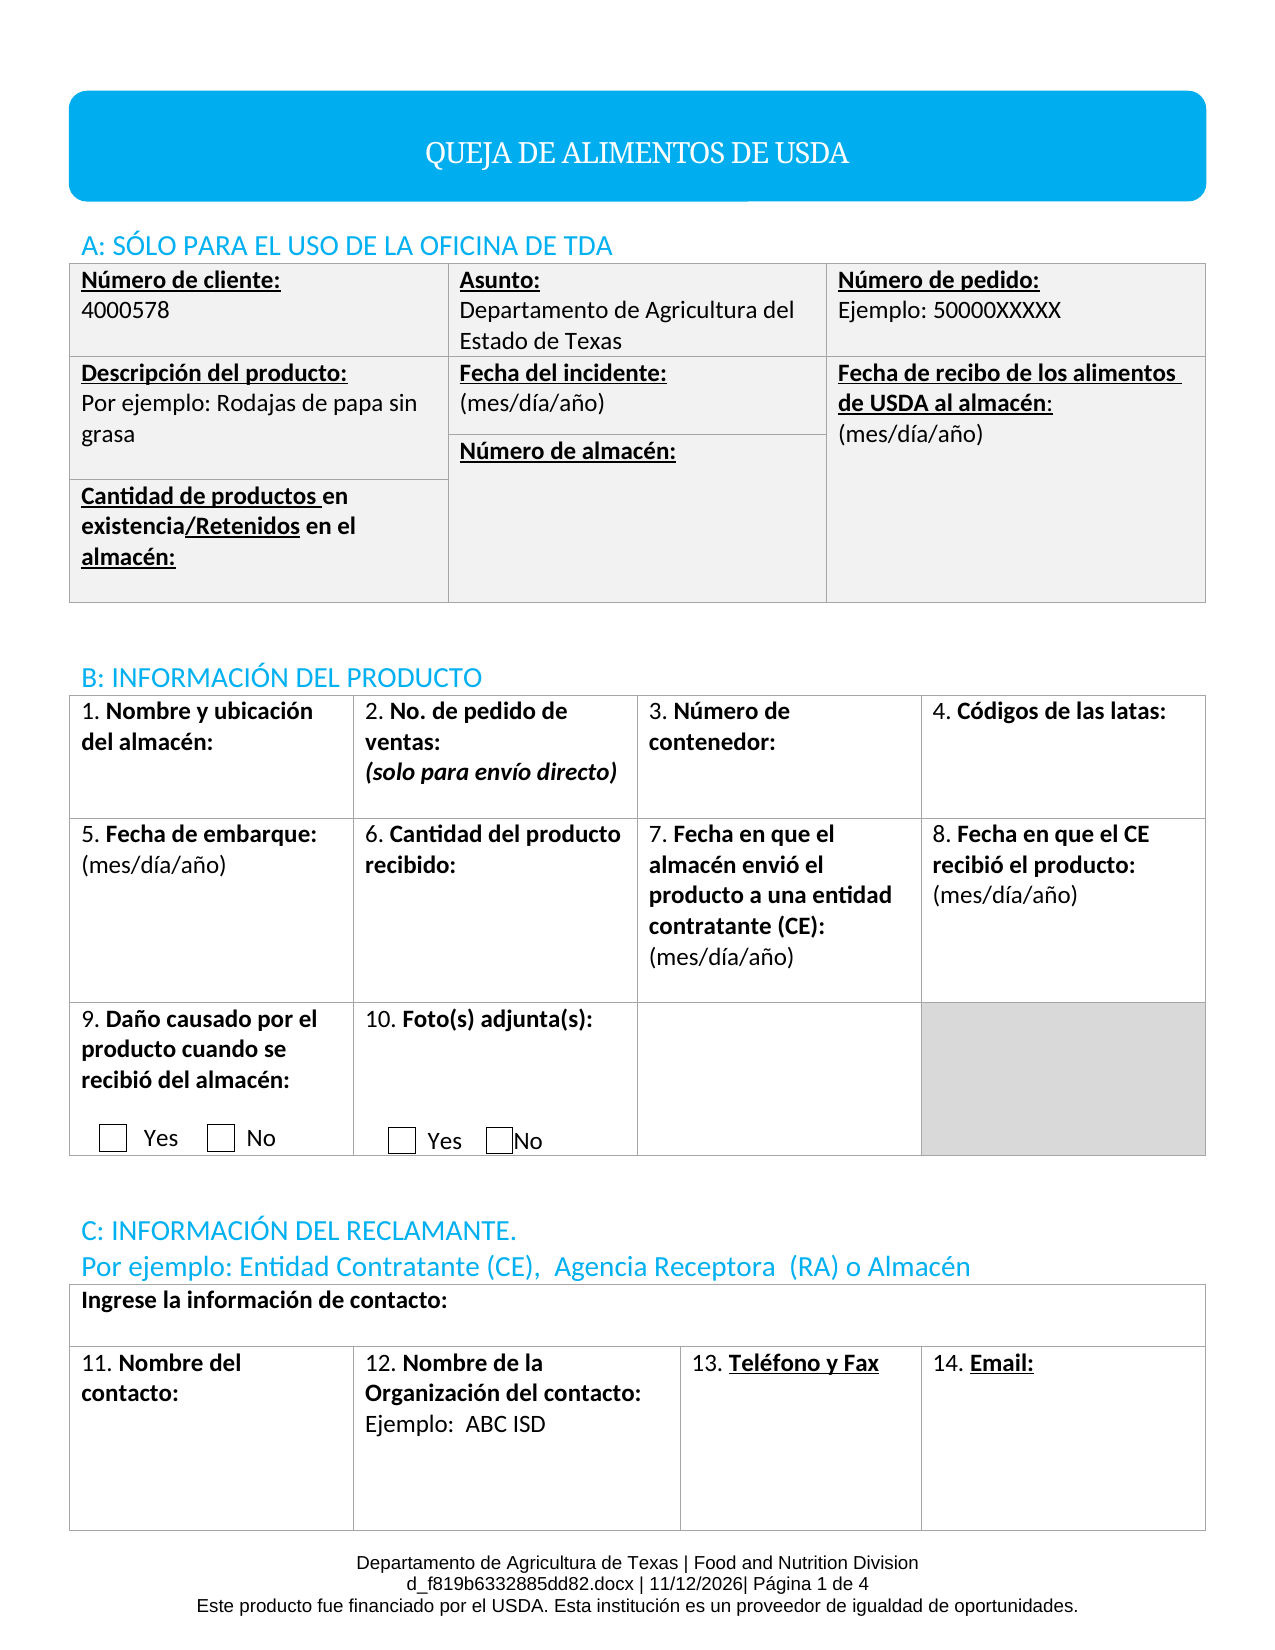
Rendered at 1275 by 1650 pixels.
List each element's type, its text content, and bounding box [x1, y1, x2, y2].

table_cell Número de almacén: [449, 435, 826, 602]
table_cell 2. No. de pedido de ventas: (solo para envío directo) [354, 696, 637, 818]
table_cell 12. Nombre de la Organización del contacto: Ejemplo: ABC ISD [354, 1347, 680, 1530]
table_cell 1. Nombre y ubicación del almacén: [70, 696, 353, 818]
table_cell 4. Códigos de las latas: [922, 696, 1205, 818]
table_cell Fecha del incidente: (mes/día/año) [449, 357, 826, 434]
table_cell [922, 1003, 1205, 1155]
table_cell 6. Cantidad del producto recibido: [354, 819, 637, 1002]
table_cell 7. Fecha en que el almacén envió el producto a una entidad contratante (CE): (mes/día/año) [638, 819, 921, 1002]
table_cell 5. Fecha de embarque: (mes/día/año) [70, 819, 353, 1002]
table_cell Número de pedido: Ejemplo: 50000XXXXX [827, 264, 1205, 356]
table_cell Cantidad de productos en existencia/Retenidos en el almacén: [70, 480, 448, 602]
table_cell 11. Nombre del contacto: [70, 1347, 353, 1530]
table_header A: SÓLO PARA EL USO DE LA OFICINA DE TDA [70, 228, 1205, 263]
table_cell Ingrese la información de contacto: [70, 1285, 1205, 1346]
table_cell 3. Número de contenedor: [638, 696, 921, 818]
table_cell Número de cliente: 4000578 [70, 264, 448, 356]
table_cell 10. Foto(s) adjunta(s): Yes No [354, 1003, 637, 1155]
table_cell Fecha de recibo de los alimentos de USDA al almacén: (mes/día/año) [827, 357, 1205, 602]
table_cell Asunto: Departamento de Agricultura del Estado de Texas [449, 264, 826, 356]
table_header C: INFORMACIÓN DEL RECLAMANTE. Por ejemplo: Entidad Contratante (CE), Agencia Receptora (RA) o Almacén [70, 1212, 1205, 1283]
table_cell 9. Daño causado por el producto cuando se recibió del almacén: Yes No [70, 1003, 353, 1155]
table_cell Descripción del producto: Por ejemplo: Rodajas de papa sin grasa [70, 357, 448, 479]
table_cell 14. Email: [922, 1347, 1205, 1530]
title QUEJA DE ALIMENTOS DE USDA [105, 132, 1170, 172]
table_cell 13. Teléfono y Fax [681, 1347, 921, 1530]
table_header B: INFORMACIÓN DEL PRODUCTO [70, 659, 1205, 694]
table_cell [638, 1003, 921, 1155]
table_cell 8. Fecha en que el CE recibió el producto: (mes/día/año) [922, 819, 1205, 1002]
